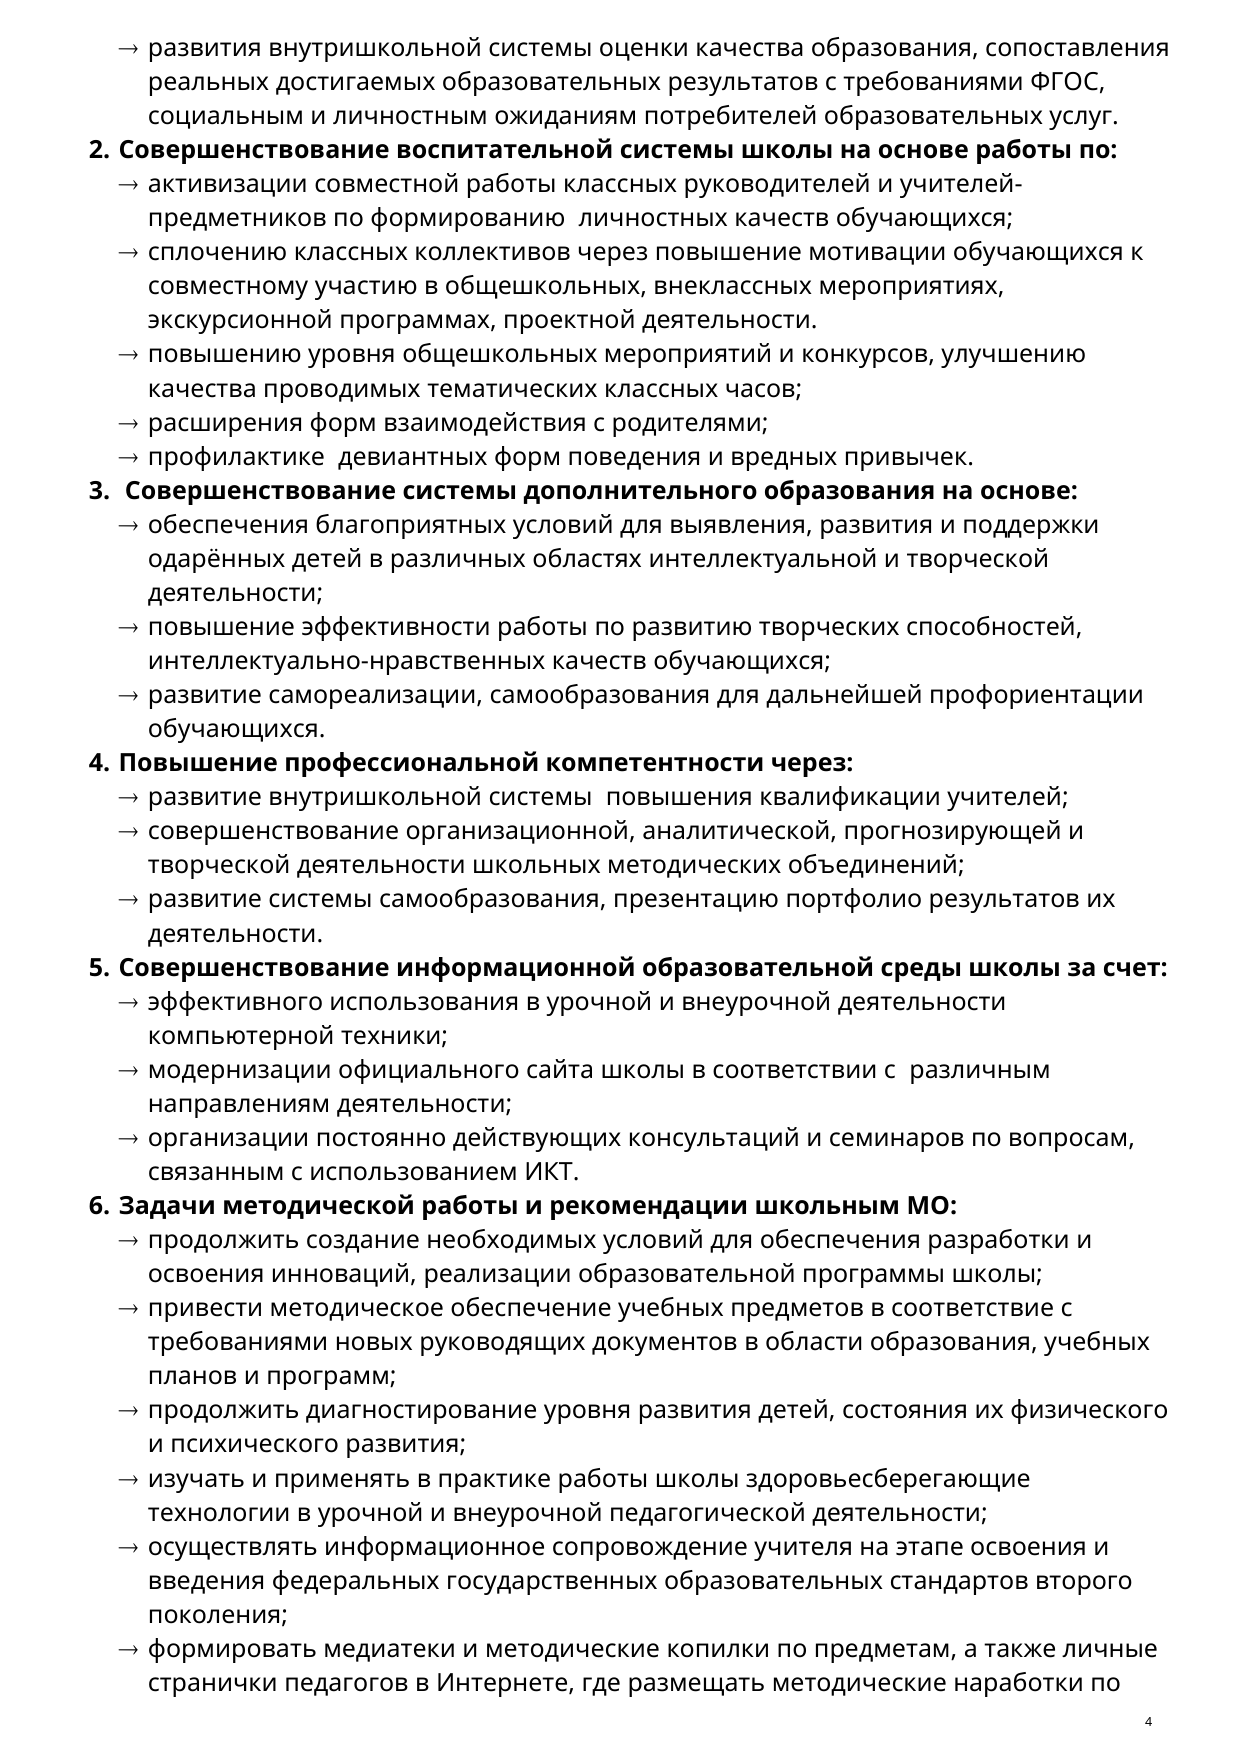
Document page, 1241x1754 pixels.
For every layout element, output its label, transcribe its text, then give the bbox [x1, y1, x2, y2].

list эффективного использования в урочной и внеурочной деятельности компьютерной техники; [118, 983, 1175, 1051]
list расширения форм взаимодействия с родителями; [118, 404, 1175, 438]
list изучать и применять в практике работы школы здоровьесберегающие технологии в урочной и внеурочной педагогической деятельности; [118, 1460, 1175, 1528]
list обеспечения благоприятных условий для выявления, развития и поддержки одарённых детей в различных областях интеллектуальной и творческой деятельности; [118, 506, 1175, 609]
list Совершенствование воспитательной системы школы на основе работы по: [89, 132, 1175, 166]
list повышению уровня общешкольных мероприятий и конкурсов, улучшению качества проводимых тематических классных часов; [118, 336, 1175, 404]
list развитие внутришкольной системы повышения квалификации учителей; [118, 779, 1175, 813]
list повышение эффективности работы по развитию творческих способностей, интеллектуально-нравственных качеств обучающихся; [118, 609, 1175, 677]
list активизации совместной работы классных руководителей и учителей-предметников по формированию личностных качеств обучающихся; [118, 166, 1175, 234]
list организации постоянно действующих консультаций и семинаров по вопросам, связанным с использованием ИКТ. [118, 1119, 1175, 1188]
list совершенствование организационной, аналитической, прогнозирующей и творческой деятельности школьных методических объединений; [118, 813, 1175, 881]
list развитие самореализации, самообразования для дальнейшей профориентации обучающихся. [118, 677, 1175, 745]
list развития внутришкольной системы оценки качества образования, сопоставления реальных достигаемых образовательных результатов с требованиями ФГОС, социальным и личностным ожиданиям потребителей образовательных услуг. [118, 29, 1175, 132]
list продолжить создание необходимых условий для обеспечения разработки и освоения инноваций, реализации образовательной программы школы; [118, 1222, 1175, 1290]
list развитие системы самообразования, презентацию портфолио результатов их деятельности. [118, 881, 1175, 949]
list профилактике девиантных форм поведения и вредных привычек. [118, 438, 1175, 472]
list продолжить диагностирование уровня развития детей, состояния их физического и психического развития; [118, 1392, 1175, 1460]
list модернизации официального сайта школы в соответствии с различным направлениям деятельности; [118, 1051, 1175, 1119]
list сплочению классных коллективов через повышение мотивации обучающихся к совместному участию в общешкольных, внеклассных мероприятиях, экскурсионной программах, проектной деятельности. [118, 234, 1175, 336]
list Совершенствование информационной образовательной среды школы за счет: [89, 949, 1175, 983]
list осуществлять информационное сопровождение учителя на этапе освоения и введения федеральных государственных образовательных стандартов второго поколения; [118, 1528, 1175, 1631]
list Совершенствование системы дополнительного образования на основе: [89, 472, 1175, 506]
list Повышение профессиональной компетентности через: [89, 745, 1175, 779]
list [118, 1631, 1175, 1699]
list привести методическое обеспечение учебных предметов в соответствие с требованиями новых руководящих документов в области образования, учебных планов и программ; [118, 1290, 1175, 1392]
list Задачи методической работы и рекомендации школьным МО: [89, 1188, 1175, 1222]
